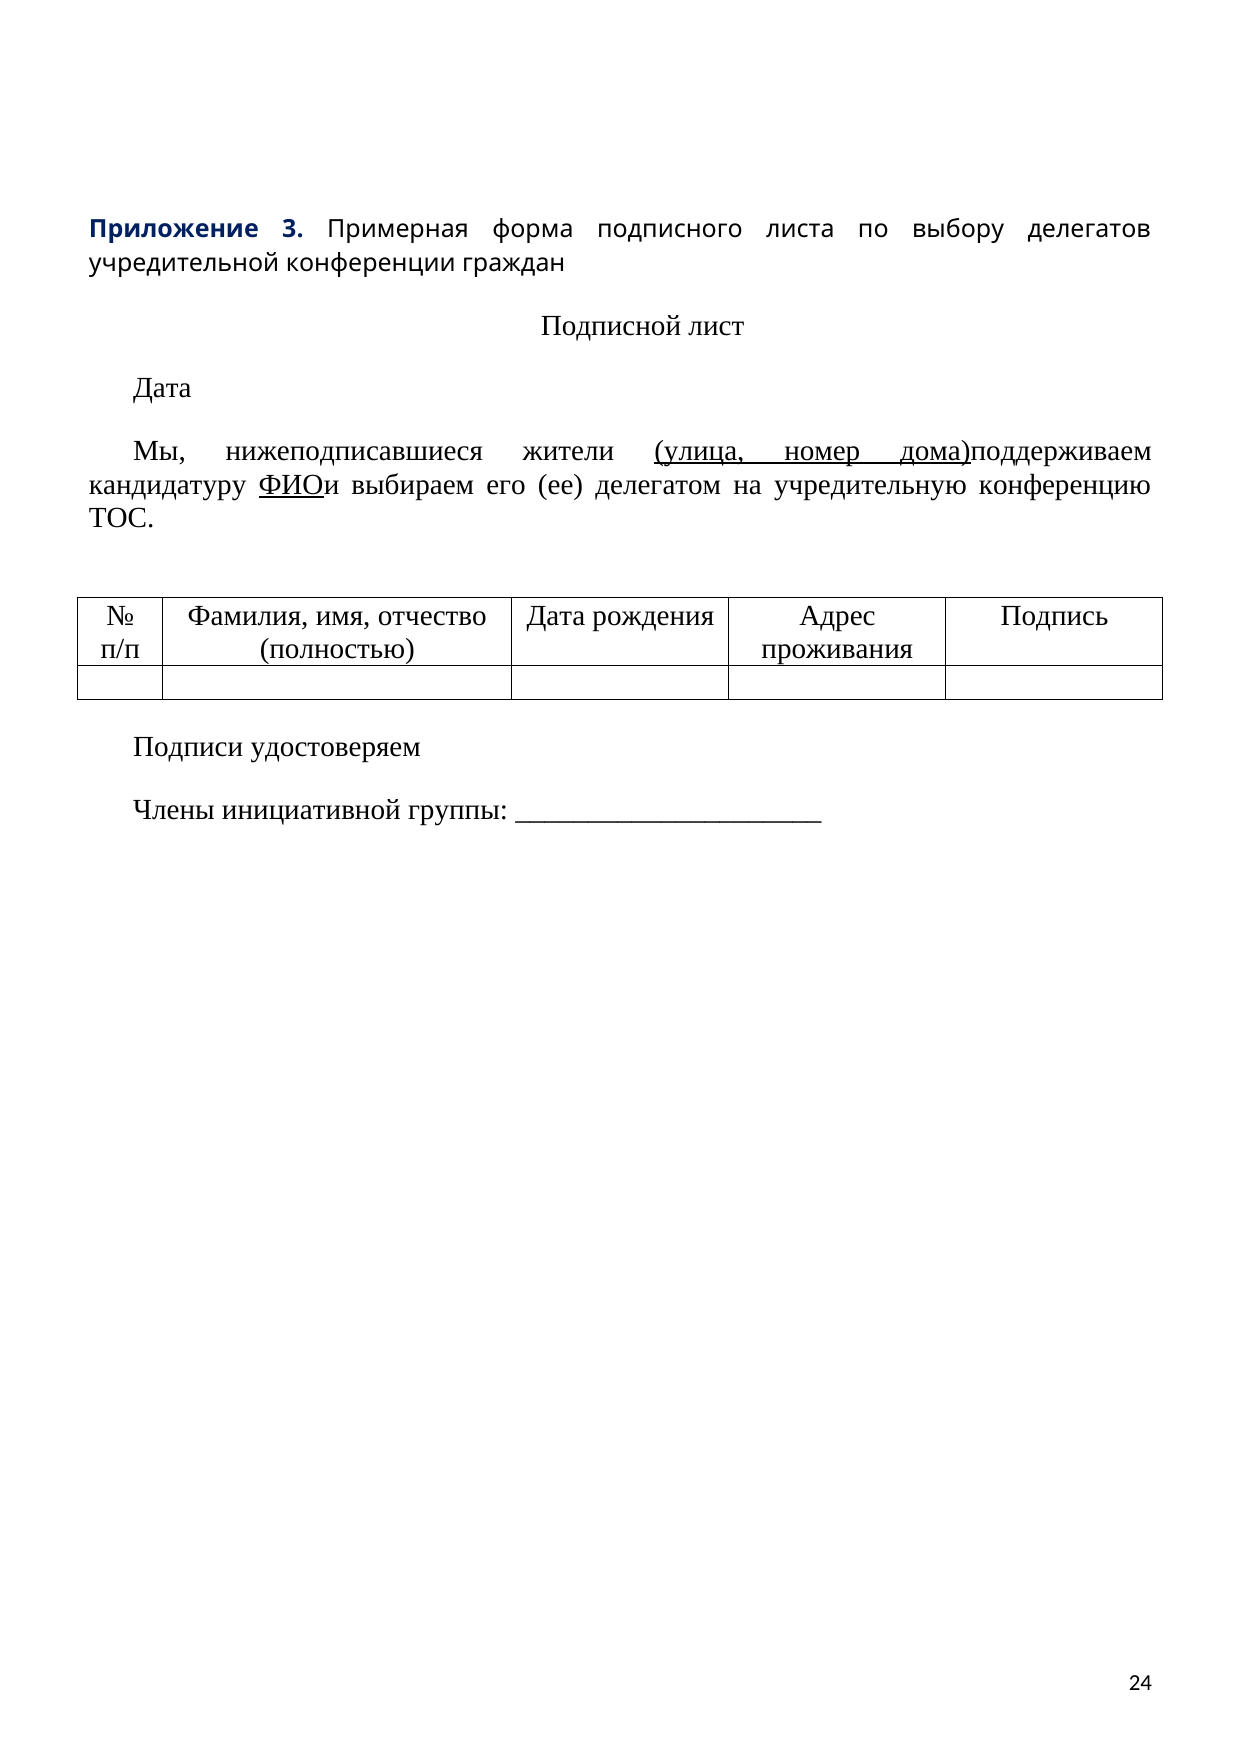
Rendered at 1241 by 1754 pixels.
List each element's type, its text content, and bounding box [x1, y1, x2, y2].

table_cell [512, 666, 728, 699]
table_header Адрес проживания [729, 598, 945, 665]
text Подписной лист [89, 308, 1152, 341]
text Дата [89, 371, 1152, 404]
table_header Фамилия, имя, отчество (полностью) [163, 598, 511, 665]
table_cell [729, 666, 945, 699]
text Подписи удостоверяем [89, 729, 1152, 763]
table_header № п/п [78, 598, 162, 665]
table_header Подпись [946, 598, 1162, 665]
table_header Дата рождения [512, 598, 728, 665]
text Члены инициативной группы: _____________________ [89, 792, 1152, 826]
table_cell [78, 666, 162, 699]
text Мы, нижеподписавшиеся жители (улица, номер дома)поддерживаем кандидатуру ФИОи выбираем его (ее) делегатом на учредительную конференцию ТОС. [89, 433, 1152, 534]
table_cell [946, 666, 1162, 699]
text Приложение 3. Примерная форма подписного листа по выбору делегатов учредительной конференции граждан [89, 211, 1152, 279]
table_cell [163, 666, 511, 699]
